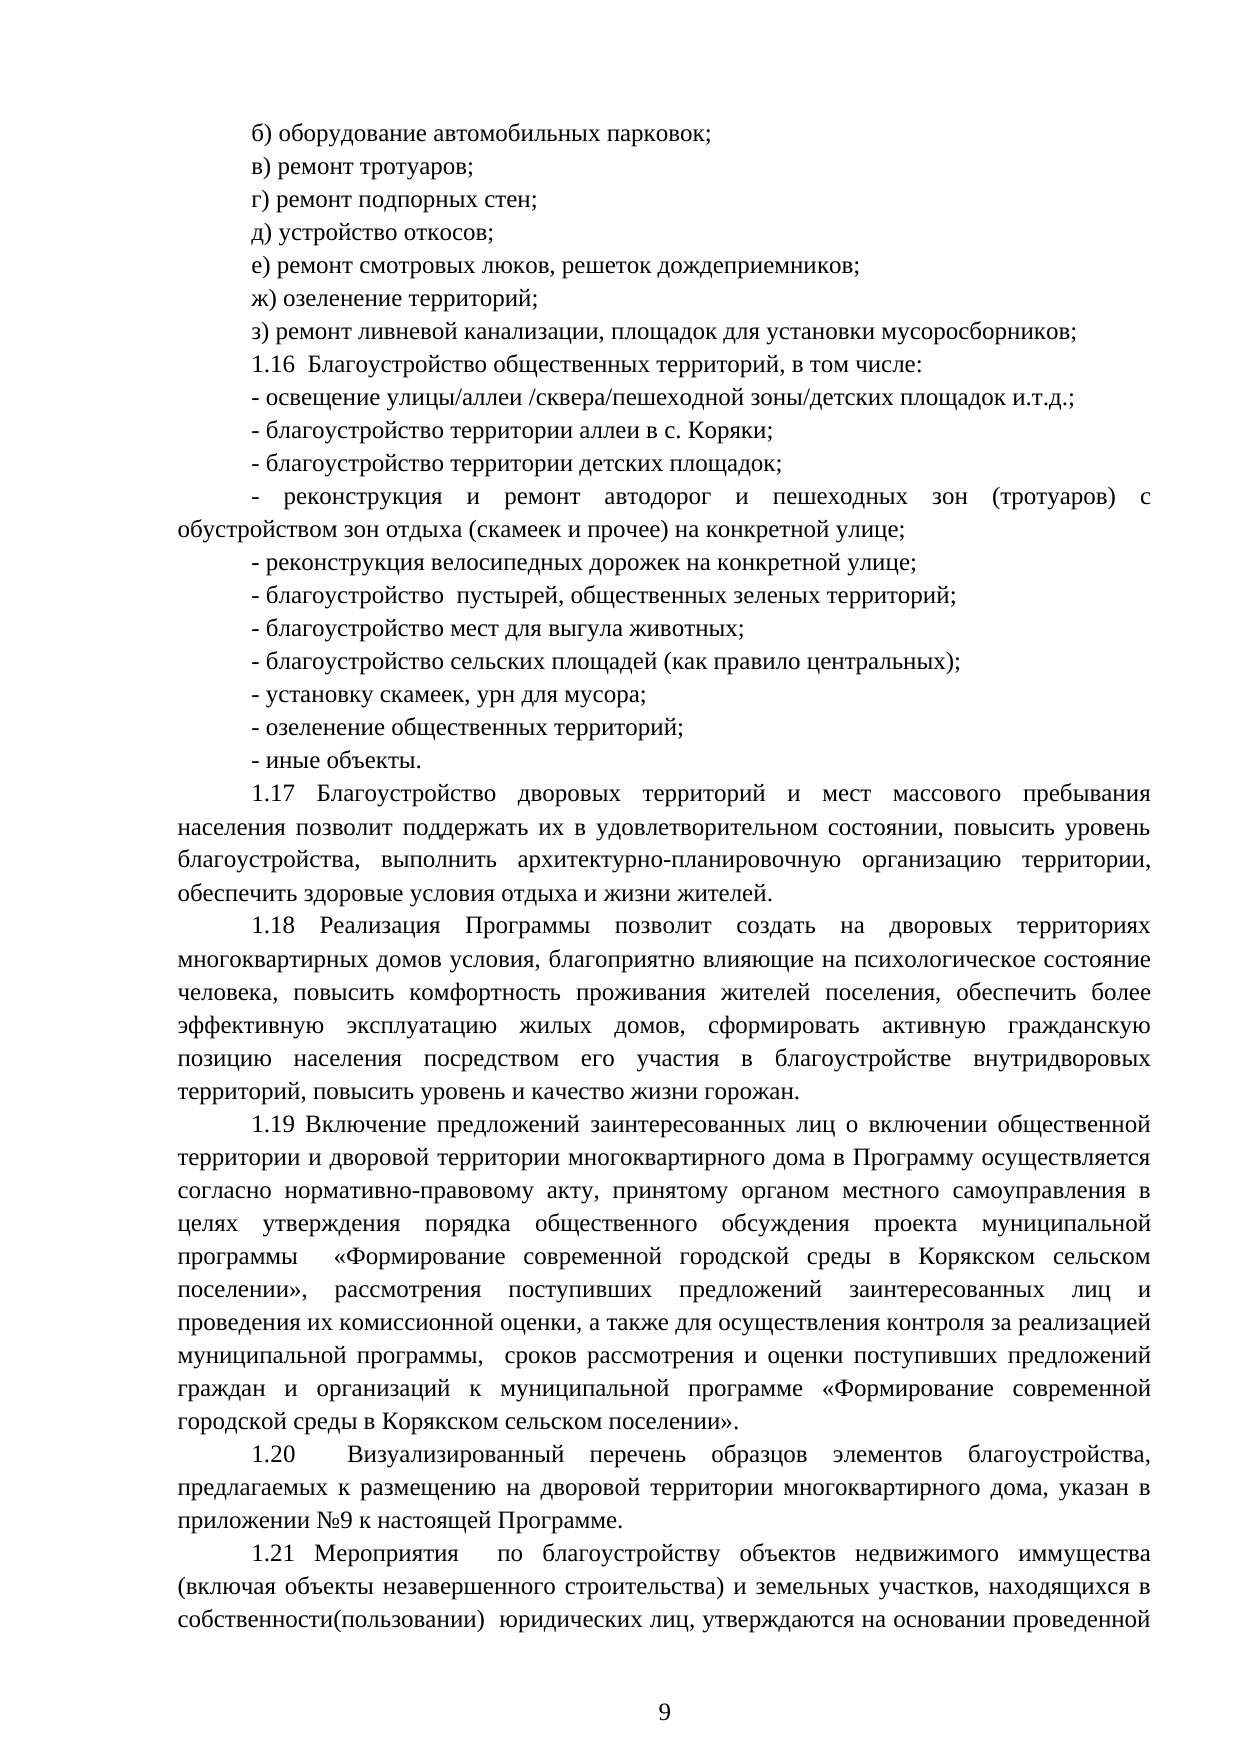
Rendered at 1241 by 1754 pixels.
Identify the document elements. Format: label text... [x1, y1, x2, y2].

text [177, 1538, 1152, 1633]
text - благоустройство территории аллеи в с. Коряки; [177, 415, 1152, 444]
text - реконструкция велосипедных дорожек на конкретной улице; [177, 547, 1152, 576]
text 1.20 Визуализированный перечень образцов элементов благоустройства, предлагаемых к размещению на дворовой территории многоквартирного дома, указан в приложении №9 к настоящей Программе. [177, 1439, 1152, 1534]
text е) ремонт смотровых люков, решеток дождеприемников; [177, 250, 1152, 279]
text - благоустройство территории детских площадок; [177, 448, 1152, 477]
text 1.18 Реализация Программы позволит создать на дворовых территориях многоквартирных домов условия, благоприятно влияющие на психологическое состояние человека, повысить комфортность проживания жителей поселения, обеспечить более эффективную эксплуатацию жилых домов, сформировать активную гражданскую позицию населения посредством его участия в благоустройстве внутридворовых территорий, повысить уровень и качество жизни горожан. [177, 911, 1152, 1104]
text ж) озеленение территорий; [177, 283, 1152, 312]
text з) ремонт ливневой канализации, площадок для установки мусоросборников; [177, 316, 1152, 345]
text - иные объекты. [177, 746, 1152, 774]
text д) устройство откосов; [177, 217, 1152, 246]
text - озеленение общественных территорий; [177, 712, 1152, 741]
text - благоустройство мест для выгула животных; [177, 613, 1152, 642]
text - благоустройство пустырей, общественных зеленых территорий; [177, 580, 1152, 609]
text 1.19 Включение предложений заинтересованных лиц о включении общественной территории и дворовой территории многоквартирного дома в Программу осуществляется согласно нормативно-правовому акту, принятому органом местного самоуправления в целях утверждения порядка общественного обсуждения проекта муниципальной программы «Формирование современной городской среды в Корякском сельском поселении», рассмотрения поступивших предложений заинтересованных лиц и проведения их комиссионной оценки, а также для осуществления контроля за реализацией муниципальной программы, сроков рассмотрения и оценки поступивших предложений граждан и организаций к муниципальной программе «Формирование современной городской среды в Корякском сельском поселении». [177, 1109, 1152, 1435]
text - освещение улицы/аллеи /сквера/пешеходной зоны/детских площадок и.т.д.; [177, 382, 1152, 411]
text - реконструкция и ремонт автодорог и пешеходных зон (тротуаров) с обустройством зон отдыха (скамеек и прочее) на конкретной улице; [177, 481, 1152, 543]
text б) оборудование автомобильных парковок; [177, 118, 1152, 147]
text в) ремонт тротуаров; [177, 151, 1152, 180]
text - благоустройство сельских площадей (как правило центральных); [177, 646, 1152, 675]
text - установку скамеек, урн для мусора; [177, 679, 1152, 708]
text г) ремонт подпорных стен; [177, 184, 1152, 213]
text 1.17 Благоустройство дворовых территорий и мест массового пребывания населения позволит поддержать их в удовлетворительном состоянии, повысить уровень благоустройства, выполнить архитектурно-планировочную организацию территории, обеспечить здоровые условия отдыха и жизни жителей. [177, 778, 1152, 906]
text 1.16 Благоустройство общественных территорий, в том числе: [177, 349, 1152, 378]
